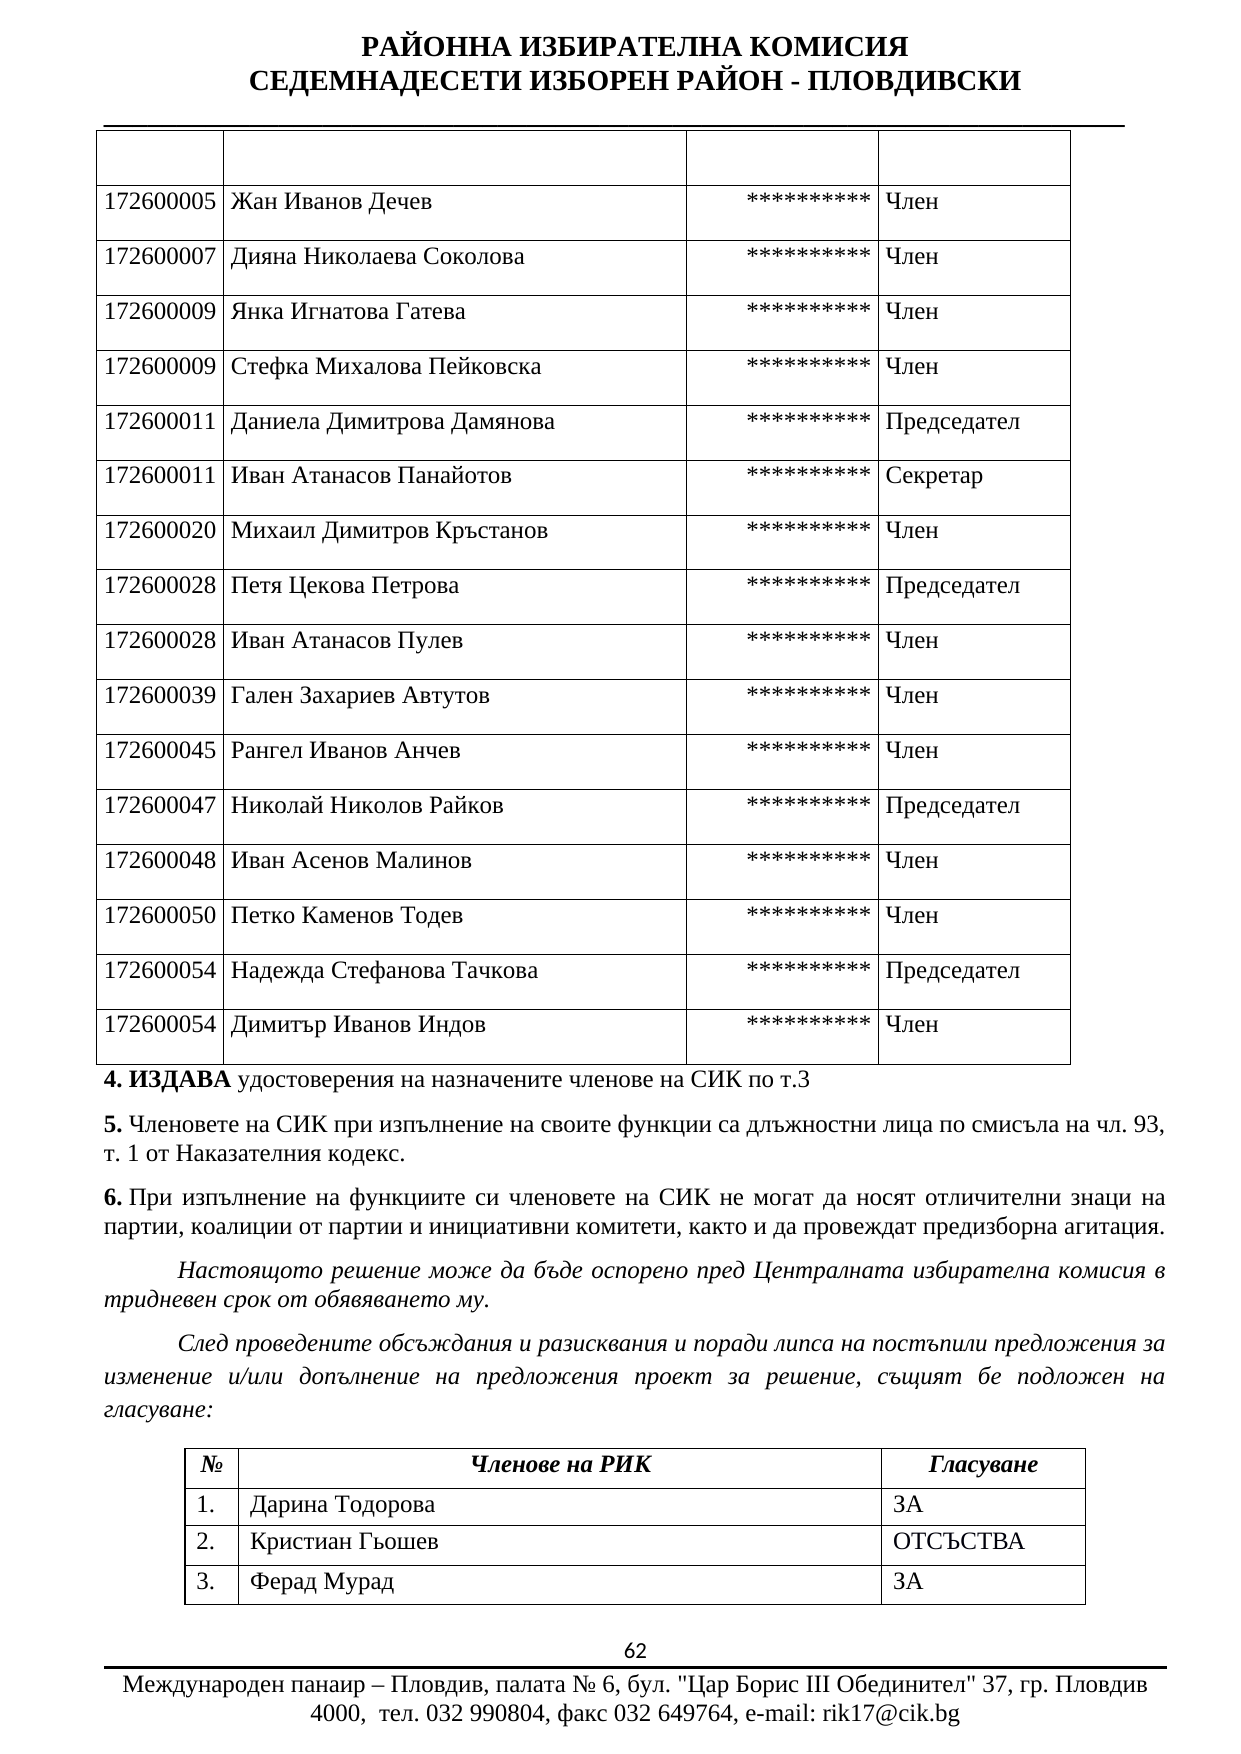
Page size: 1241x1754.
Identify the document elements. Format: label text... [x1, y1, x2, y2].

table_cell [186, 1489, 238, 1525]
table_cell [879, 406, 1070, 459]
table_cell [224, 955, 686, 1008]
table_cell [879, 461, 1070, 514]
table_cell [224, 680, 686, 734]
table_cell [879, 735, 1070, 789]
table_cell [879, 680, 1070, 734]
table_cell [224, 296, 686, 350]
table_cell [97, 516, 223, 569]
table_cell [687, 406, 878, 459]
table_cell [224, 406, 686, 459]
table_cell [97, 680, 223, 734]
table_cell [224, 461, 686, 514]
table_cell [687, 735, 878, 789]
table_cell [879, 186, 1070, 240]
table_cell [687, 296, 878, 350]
text 6. При изпълнение на функциите си членовете на СИК не могат да носят отличителни знаци на партии, коалиции от партии и инициативни комитети, както и да провеждат предизборна агитация. [103, 1182, 1167, 1239]
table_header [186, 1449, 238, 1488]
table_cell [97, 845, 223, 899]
text Настоящото решение може да бъде оспорено пред Централната избирателна комисия в тридневен срок от обявяването му. [103, 1255, 1167, 1313]
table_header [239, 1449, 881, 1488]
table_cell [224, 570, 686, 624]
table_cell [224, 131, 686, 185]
text 5. Членовете на СИК при изпълнение на своите функции са длъжностни лица по смисъла на чл. 93, т. 1 от Наказателния кодекс. [103, 1109, 1167, 1166]
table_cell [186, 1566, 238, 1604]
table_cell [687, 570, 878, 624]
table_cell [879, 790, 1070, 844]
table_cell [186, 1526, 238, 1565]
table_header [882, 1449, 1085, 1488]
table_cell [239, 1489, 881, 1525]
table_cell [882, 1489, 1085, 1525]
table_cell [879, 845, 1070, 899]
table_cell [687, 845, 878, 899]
text След проведените обсъждания и разисквания и поради липса на постъпили предложения за изменение и/или допълнение на предложения проект за решение, същият бе подложен на гласуване: [103, 1328, 1167, 1423]
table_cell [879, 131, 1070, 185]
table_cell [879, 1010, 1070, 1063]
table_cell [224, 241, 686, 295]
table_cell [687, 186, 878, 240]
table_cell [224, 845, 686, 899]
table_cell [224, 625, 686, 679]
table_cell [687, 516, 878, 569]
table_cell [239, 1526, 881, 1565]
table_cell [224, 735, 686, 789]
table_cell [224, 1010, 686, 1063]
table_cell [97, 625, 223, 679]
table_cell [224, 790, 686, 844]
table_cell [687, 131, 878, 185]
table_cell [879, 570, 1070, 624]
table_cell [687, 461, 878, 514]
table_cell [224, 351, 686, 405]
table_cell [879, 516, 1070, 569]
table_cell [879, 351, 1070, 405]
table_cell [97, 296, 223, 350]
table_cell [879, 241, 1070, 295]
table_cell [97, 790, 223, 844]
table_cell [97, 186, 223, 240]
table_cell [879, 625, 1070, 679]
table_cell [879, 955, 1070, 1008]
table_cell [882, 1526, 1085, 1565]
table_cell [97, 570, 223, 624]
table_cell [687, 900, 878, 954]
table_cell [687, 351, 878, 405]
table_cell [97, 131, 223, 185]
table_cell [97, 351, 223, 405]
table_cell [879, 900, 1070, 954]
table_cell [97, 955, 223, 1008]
text 4. ИЗДАВА удостоверения на назначените членове на СИК по т.3 [103, 1064, 1167, 1093]
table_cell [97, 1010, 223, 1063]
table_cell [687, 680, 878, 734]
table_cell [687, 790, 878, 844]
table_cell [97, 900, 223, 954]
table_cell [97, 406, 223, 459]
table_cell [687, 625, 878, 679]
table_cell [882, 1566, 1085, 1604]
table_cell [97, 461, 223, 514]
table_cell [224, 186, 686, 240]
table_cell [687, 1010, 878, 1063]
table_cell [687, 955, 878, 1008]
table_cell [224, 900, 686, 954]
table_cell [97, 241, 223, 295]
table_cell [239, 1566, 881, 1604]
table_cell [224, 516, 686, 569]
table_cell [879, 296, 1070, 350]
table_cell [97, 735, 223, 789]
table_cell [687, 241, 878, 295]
